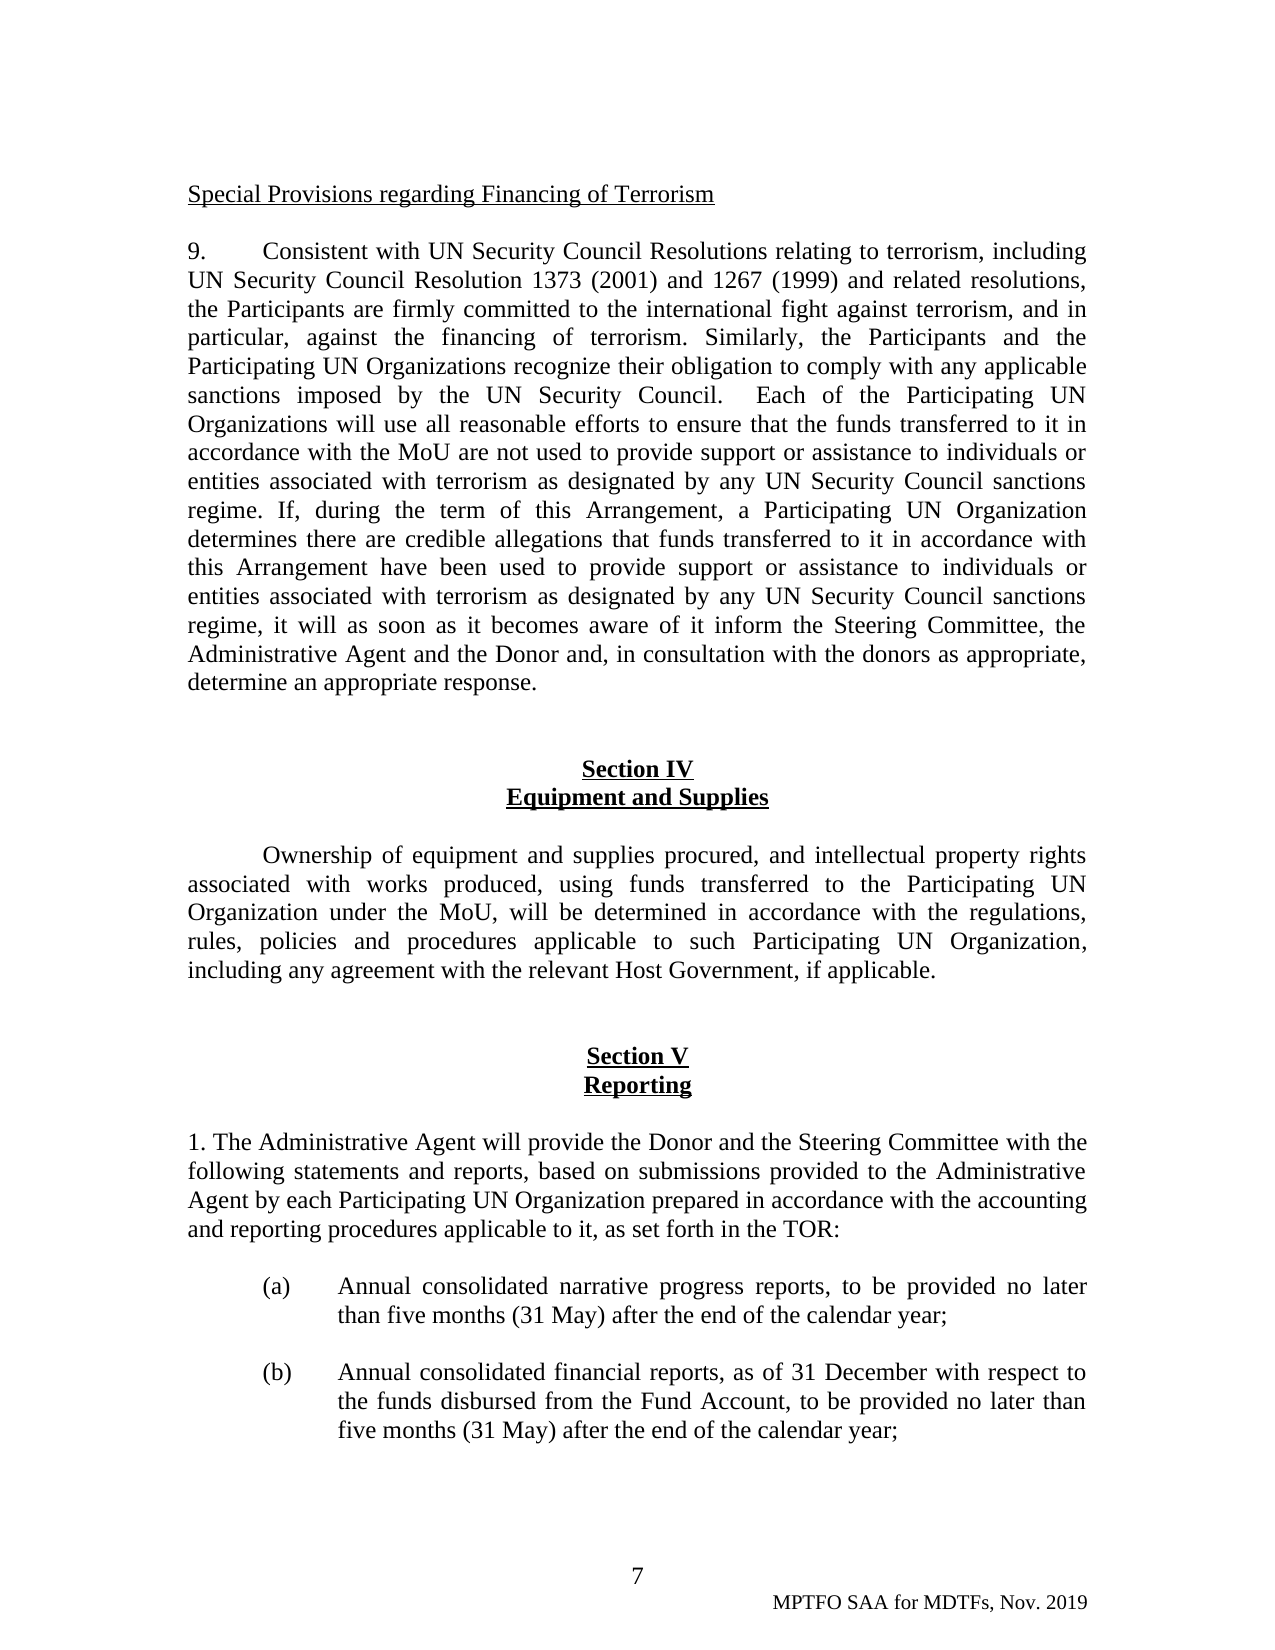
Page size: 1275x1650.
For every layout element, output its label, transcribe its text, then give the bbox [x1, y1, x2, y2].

text Section IV [187, 754, 1087, 782]
text Special Provisions regarding Financing of Terrorism [187, 179, 1087, 207]
list Annual consolidated financial reports, as of 31 December with respect to the funds disbursed from the Fund Account, to be provided no later than five months (31 May) after the end of the calendar year; [262, 1357, 1087, 1444]
list Consistent with UN Security Council Resolutions relating to terrorism, including UN Security Council Resolution 1373 (2001) and 1267 (1999) and related resolutions, the Participants are firmly committed to the international fight against terrorism, and in particular, against the financing of terrorism. Similarly, the Participants and the Participating UN Organizations recognize their obligation to comply with any applicable sanctions imposed by the UN Security Council. Each of the Participating UN Organizations will use all reasonable efforts to ensure that the funds transferred to it in accordance with the MoU are not used to provide support or assistance to individuals or entities associated with terrorism as designated by any UN Security Council sanctions regime. If, during the term of this Arrangement, a Participating UN Organization determines there are credible allegations that funds transferred to it in accordance with this Arrangement have been used to provide support or assistance to individuals or entities associated with terrorism as designated by any UN Security Council sanctions regime, it will as soon as it becomes aware of it inform the Steering Committee, the Administrative Agent and the Donor and, in consultation with the donors as appropriate, determine an appropriate response. [187, 236, 1087, 696]
text 1. The Administrative Agent will provide the Donor and the Steering Committee with the following statements and reports, based on submissions provided to the Administrative Agent by each Participating UN Organization prepared in accordance with the accounting and reporting procedures applicable to it, as set forth in the TOR: [187, 1127, 1087, 1242]
text Section V [187, 1041, 1087, 1070]
subtitle Reporting [187, 1070, 1087, 1099]
text Ownership of equipment and supplies procured, and intellectual property rights associated with works produced, using funds transferred to the Participating UN Organization under the MoU, will be determined in accordance with the regulations, rules, policies and procedures applicable to such Participating UN Organization, including any agreement with the relevant Host Government, if applicable. [187, 840, 1087, 984]
text Equipment and Supplies [187, 782, 1087, 811]
list Annual consolidated narrative progress reports, to be provided no later than five months (31 May) after the end of the calendar year; [262, 1271, 1087, 1329]
